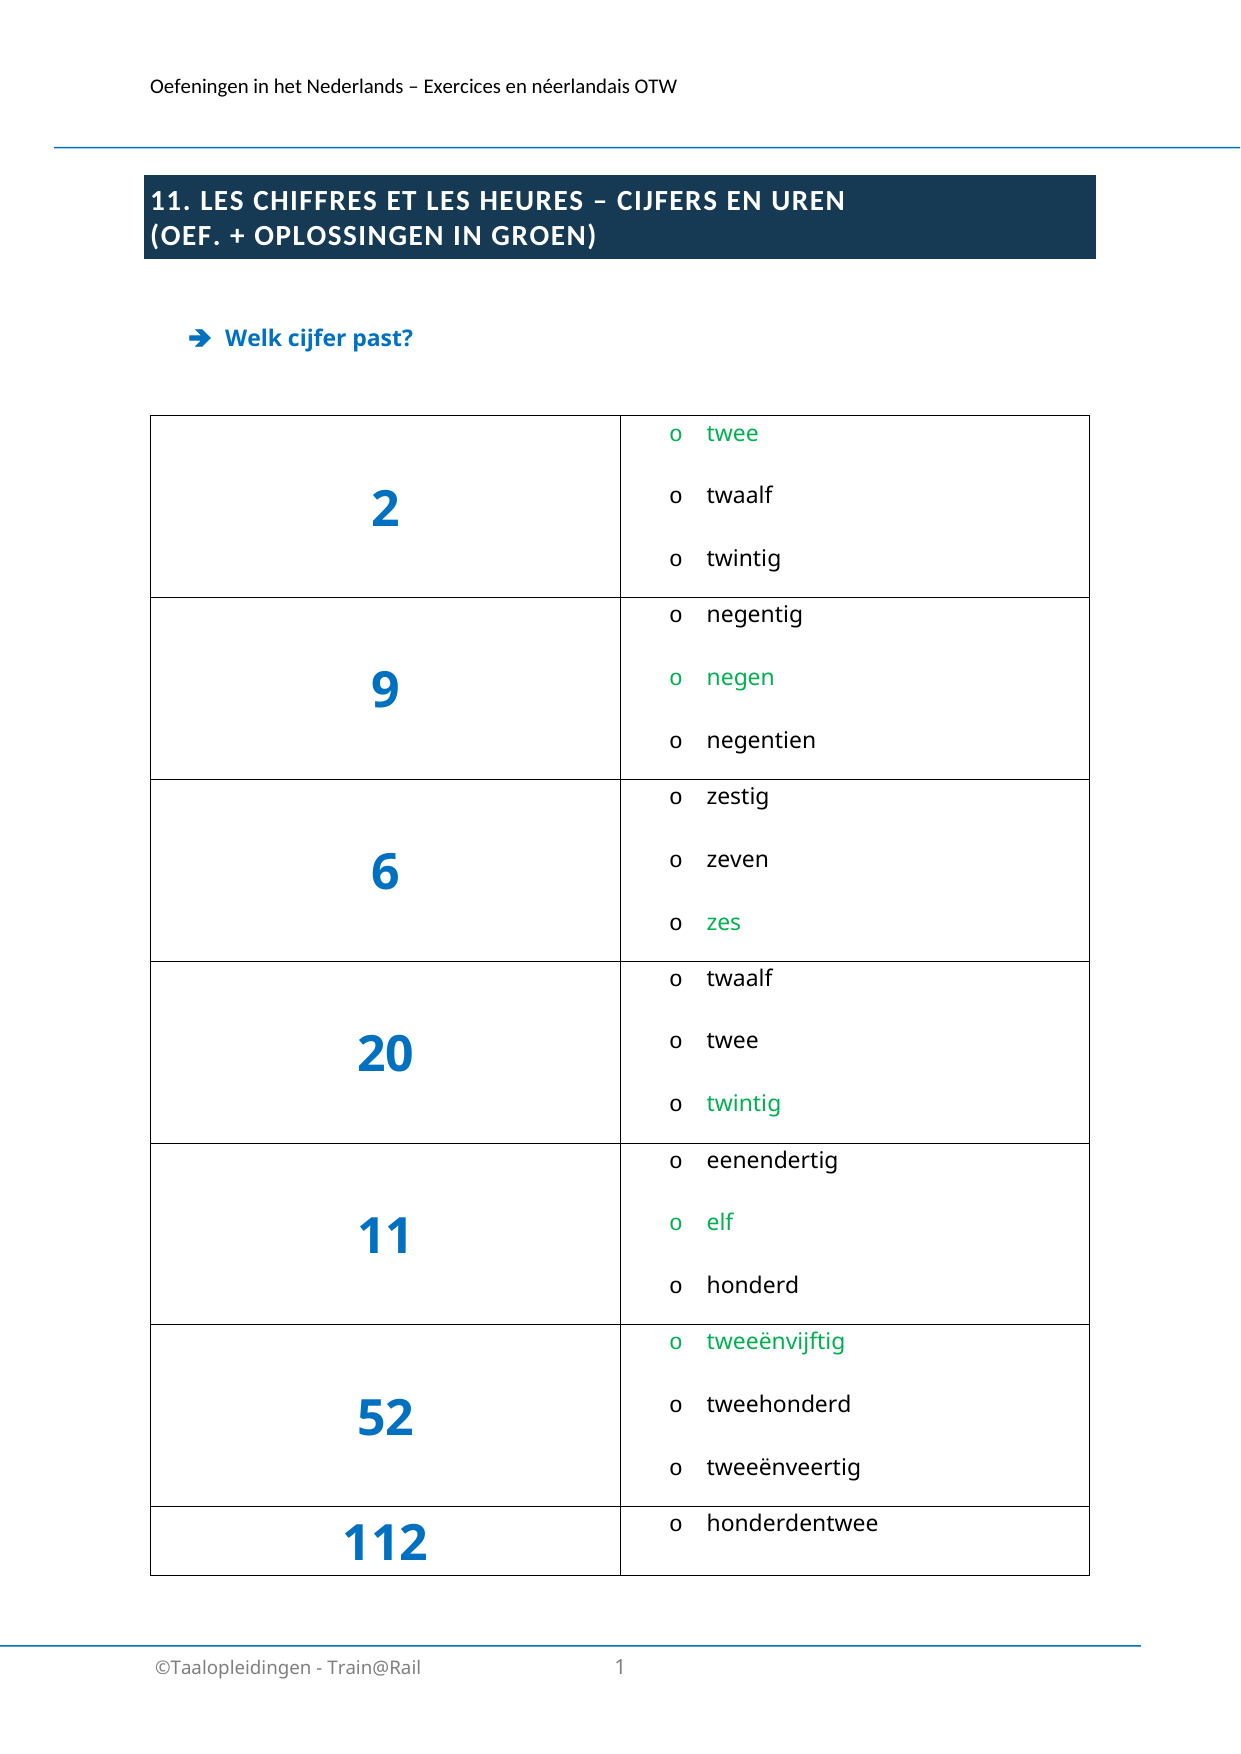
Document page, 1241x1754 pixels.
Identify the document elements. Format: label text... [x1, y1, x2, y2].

table_cell 20 [151, 962, 620, 1142]
table_cell twaalf twee twintig [621, 962, 1089, 1142]
table_header 2 [151, 416, 620, 597]
table_cell negentig negen negentien [621, 598, 1089, 779]
table_cell 112 [151, 1507, 620, 1575]
table_cell 11 [151, 1144, 620, 1324]
subtitle 11. les chiffres et les heures – cijfers en uren [150, 182, 1090, 211]
table_cell 6 [151, 780, 620, 961]
table_cell zestig zeven zes [621, 780, 1089, 961]
list Welk cijfer past? [187, 322, 1090, 353]
table_cell 52 [151, 1325, 620, 1506]
table_header twee twaalf twintig [621, 416, 1089, 597]
table_cell eenendertig elf honderd [621, 1144, 1089, 1324]
subtitle (oef. + oplossingen in groen) [150, 211, 1090, 253]
table_cell tweeënvijftig tweehonderd tweeënveertig [621, 1325, 1089, 1506]
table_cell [621, 1507, 1089, 1575]
table_cell 9 [151, 598, 620, 779]
